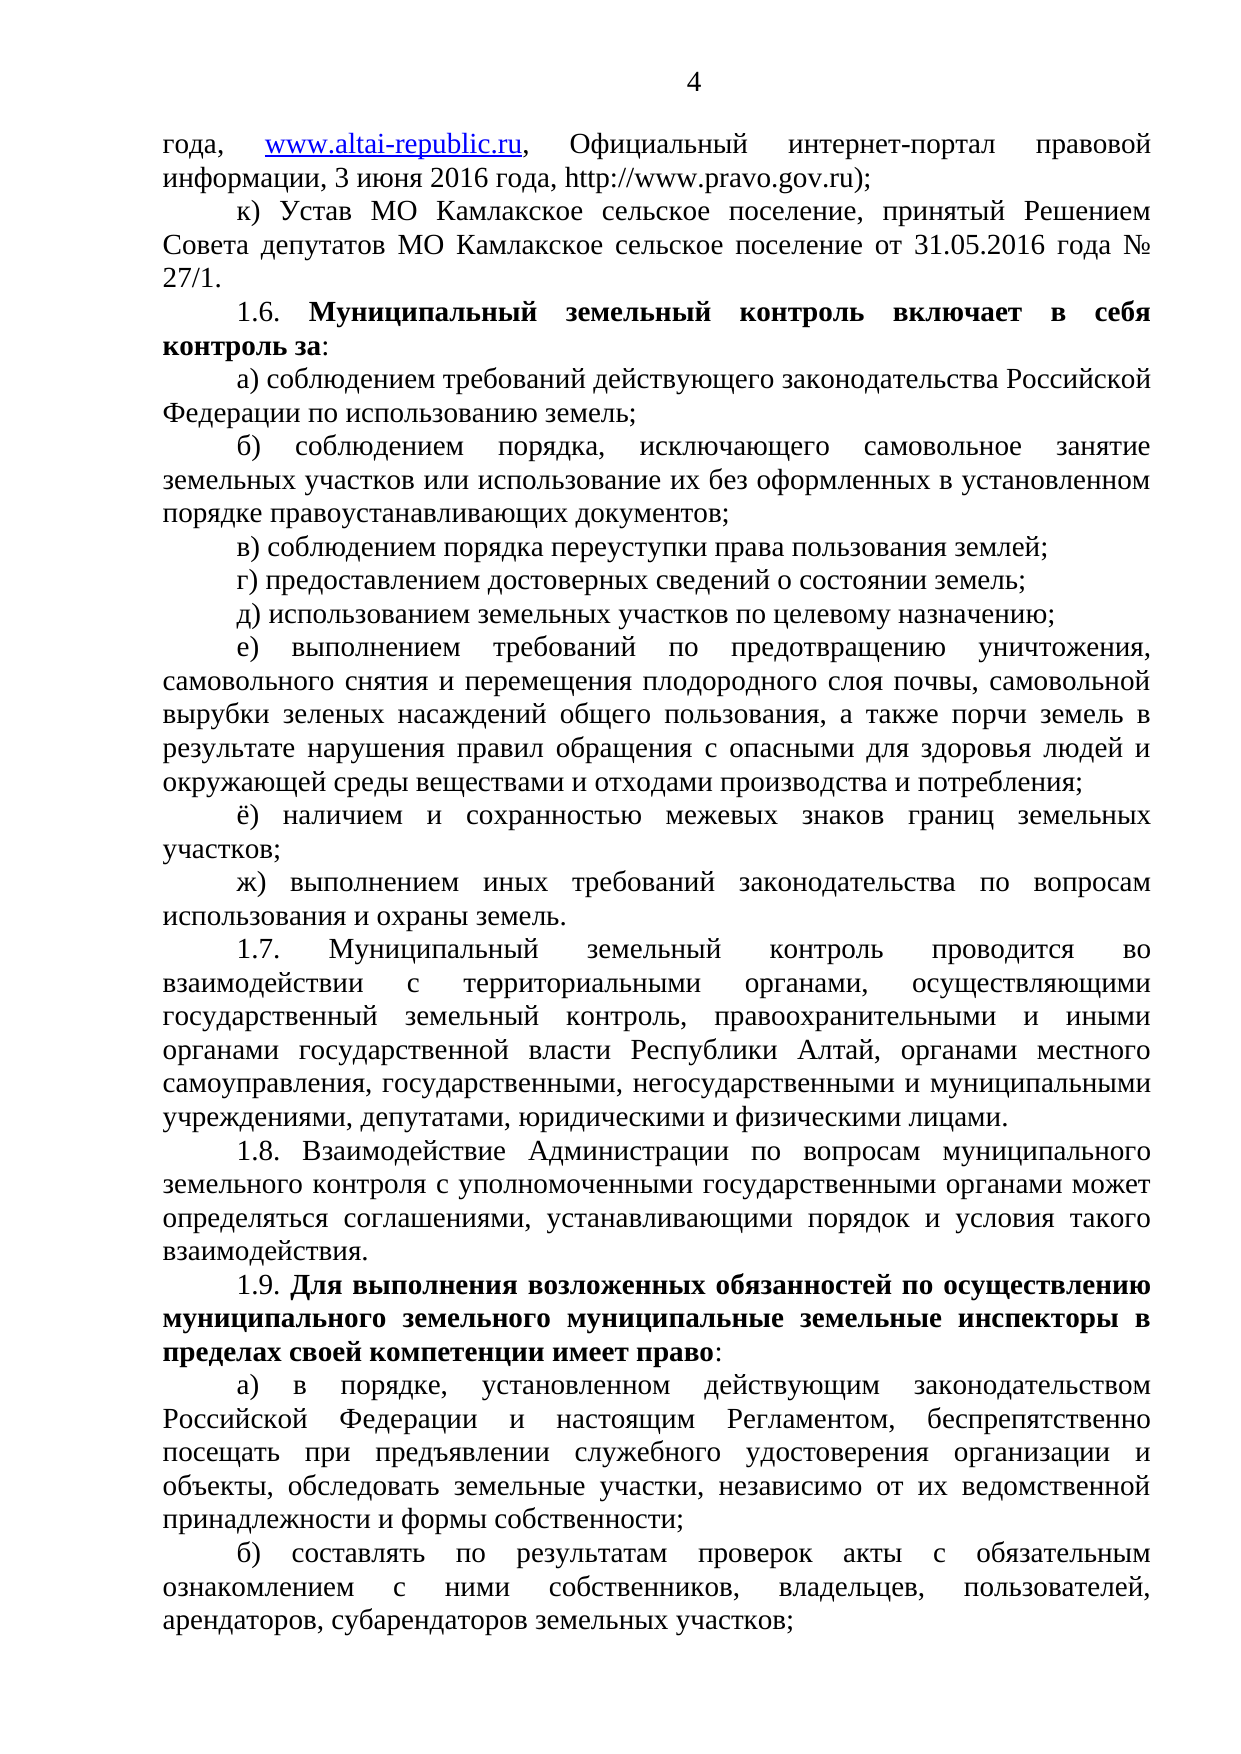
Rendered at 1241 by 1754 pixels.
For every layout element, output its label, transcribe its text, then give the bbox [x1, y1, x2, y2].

text д) использованием земельных участков по целевому назначению; [162, 596, 1152, 629]
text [162, 126, 1152, 193]
text 1.6. Муниципальный земельный контроль включает в себя контроль за: [162, 294, 1152, 361]
text ё) наличием и сохранностью межевых знаков границ земельных участков; [162, 797, 1152, 864]
text а) соблюдением требований действующего законодательства Российской Федерации по использованию земель; [162, 361, 1152, 428]
text ж) выполнением иных требований законодательства по вопросам использования и охраны земель. [162, 864, 1152, 931]
text б) соблюдением порядка, исключающего самовольное занятие земельных участков или использование их без оформленных в установленном порядке правоустанавливающих документов; [162, 428, 1152, 529]
text а) в порядке, установленном действующим законодательством Российской Федерации и настоящим Регламентом, беспрепятственно посещать при предъявлении служебного удостоверения организации и объекты, обследовать земельные участки, независимо от их ведомственной принадлежности и формы собственности; [162, 1367, 1152, 1535]
text 1.7. Муниципальный земельный контроль проводится во взаимодействии с территориальными органами, осуществляющими государственный земельный контроль, правоохранительными и иными органами государственной власти Республики Алтай, органами местного самоуправления, государственными, негосударственными и муниципальными учреждениями, депутатами, юридическими и физическими лицами. [162, 931, 1152, 1133]
text к) Устав МО Камлакское сельское поселение, принятый Решением Совета депутатов МО Камлакское сельское поселение от 31.05.2016 года № 27/1. [162, 193, 1152, 294]
text г) предоставлением достоверных сведений о состоянии земель; [162, 562, 1152, 596]
text 1.8. Взаимодействие Администрации по вопросам муниципального земельного контроля с уполномоченными государственными органами может определяться соглашениями, устанавливающими порядок и условия такого взаимодействия. [162, 1133, 1152, 1267]
text в) соблюдением порядка переуступки права пользования землей; [162, 529, 1152, 562]
text е) выполнением требований по предотвращению уничтожения, самовольного снятия и перемещения плодородного слоя почвы, самовольной вырубки зеленых насаждений общего пользования, а также порчи земель в результате нарушения правил обращения с опасными для здоровья людей и окружающей среды веществами и отходами производства и потребления; [162, 629, 1152, 797]
text 1.9. Для выполнения возложенных обязанностей по осуществлению муниципального земельного муниципальные земельные инспекторы в пределах своей компетенции имеет право: [162, 1267, 1152, 1367]
text б) составлять по результатам проверок акты с обязательным ознакомлением с ними собственников, владельцев, пользователей, арендаторов, субарендаторов земельных участков; [162, 1535, 1152, 1636]
